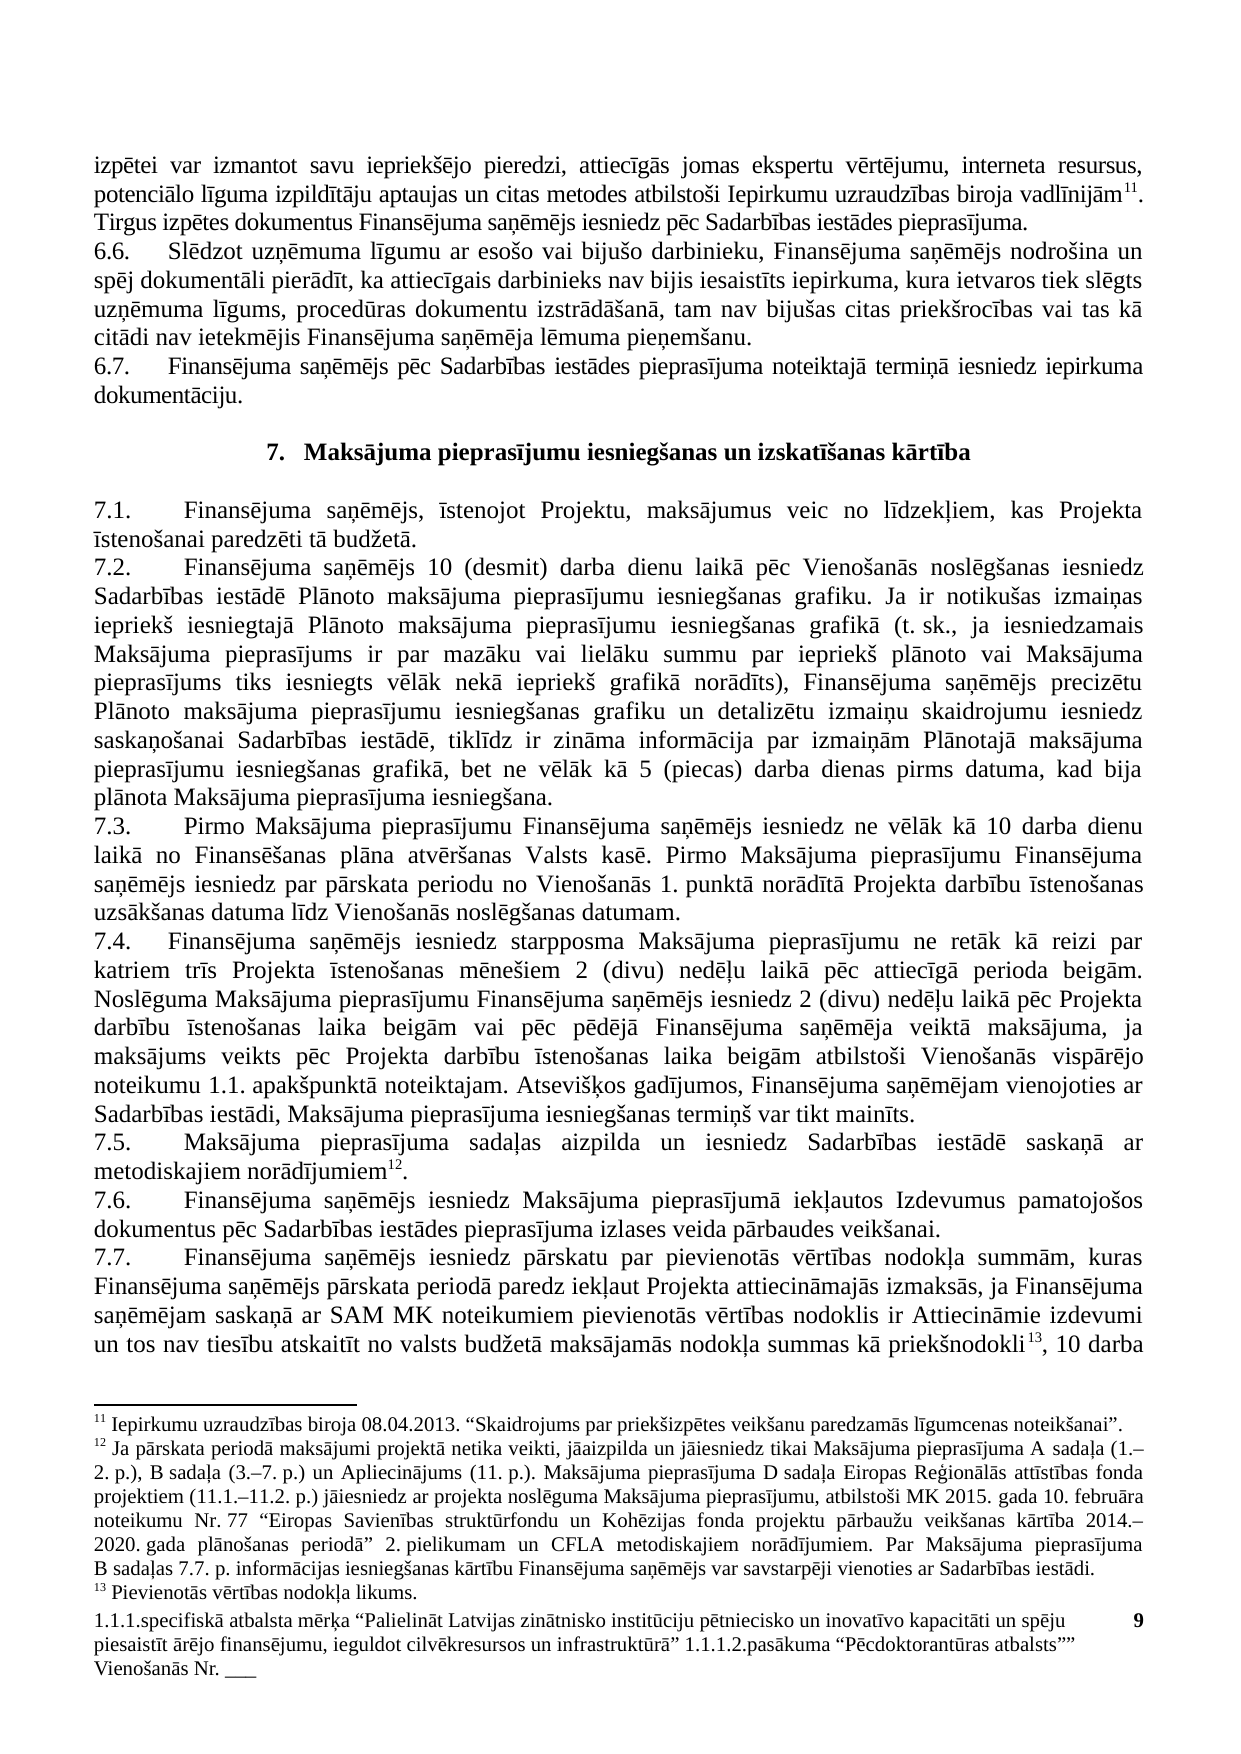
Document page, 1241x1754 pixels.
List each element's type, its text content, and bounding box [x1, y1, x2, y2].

list Pirmo Maksājuma pieprasījumu Finansējuma saņēmējs iesniedz ne vēlāk kā 10 darba dienu laikā no Finansēšanas plāna atvēršanas Valsts kasē. Pirmo Maksājuma pieprasījumu Finansējuma saņēmējs iesniedz par pārskata periodu no Vienošanās 1. punktā norādītā Projekta darbību īstenošanas uzsākšanas datuma līdz Vienošanās noslēgšanas datumam. [94, 811, 1144, 926]
list Finansējuma saņēmējs, īstenojot Projektu, maksājumus veic no līdzekļiem, kas Projekta īstenošanai paredzēti tā budžetā. [94, 495, 1144, 552]
list Finansējuma saņēmējs iesniedz starpposma Maksājuma pieprasījumu ne retāk kā reizi par katriem trīs Projekta īstenošanas mēnešiem 2 (divu) nedēļu laikā pēc attiecīgā perioda beigām. Noslēguma Maksājuma pieprasījumu Finansējuma saņēmējs iesniedz 2 (divu) nedēļu laikā pēc Projekta darbību īstenošanas laika beigām vai pēc pēdējā Finansējuma saņēmēja veiktā maksājuma, ja maksājums veikts pēc Projekta darbību īstenošanas laika beigām atbilstoši Vienošanās vispārējo noteikumu 1.1. apakšpunktā noteiktajam. Atsevišķos gadījumos, Finansējuma saņēmējam vienojoties ar Sadarbības iestādi, Maksājuma pieprasījuma iesniegšanas termiņš var tikt mainīts. [94, 926, 1144, 1127]
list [94, 1242, 1144, 1357]
list Maksājuma pieprasījumu iesniegšanas un izskatīšanas kārtība [94, 437, 1144, 466]
list Finansējuma saņēmējs pēc Sadarbības iestādes pieprasījuma noteiktajā termiņā iesniedz iepirkuma dokumentāciju. [94, 351, 1144, 409]
list Finansējuma saņēmējs 10 (desmit) darba dienu laikā pēc Vienošanās noslēgšanas iesniedz Sadarbības iestādē Plānoto maksājuma pieprasījumu iesniegšanas grafiku. Ja ir notikušas izmaiņas iepriekš iesniegtajā Plānoto maksājuma pieprasījumu iesniegšanas grafikā (t. sk., ja iesniedzamais Maksājuma pieprasījums ir par mazāku vai lielāku summu par iepriekš plānoto vai Maksājuma pieprasījums tiks iesniegts vēlāk nekā iepriekš grafikā norādīts), Finansējuma saņēmējs precizētu Plānoto maksājuma pieprasījumu iesniegšanas grafiku un detalizētu izmaiņu skaidrojumu iesniedz saskaņošanai Sadarbības iestādē, tiklīdz ir zināma informācija par izmaiņām Plānotajā maksājuma pieprasījumu iesniegšanas grafikā, bet ne vēlāk kā 5 (piecas) darba dienas pirms datuma, kad bija plānota Maksājuma pieprasījuma iesniegšana. [94, 552, 1144, 811]
list Maksājuma pieprasījuma sadaļas aizpilda un iesniedz Sadarbības iestādē saskaņā ar metodiskajiem norādījumiem. [94, 1127, 1144, 1185]
list Slēdzot uzņēmuma līgumu ar esošo vai bijušo darbinieku, Finansējuma saņēmējs nodrošina un spēj dokumentāli pierādīt, ka attiecīgais darbinieks nav bijis iesaistīts iepirkuma, kura ietvaros tiek slēgts uzņēmuma līgums, procedūras dokumentu izstrādāšanā, tam nav bijušas citas priekšrocības vai tas kā citādi nav ietekmējis Finansējuma saņēmēja lēmuma pieņemšanu. [94, 236, 1144, 351]
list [94, 150, 1144, 236]
list Finansējuma saņēmējs iesniedz Maksājuma pieprasījumā iekļautos Izdevumus pamatojošos dokumentus pēc Sadarbības iestādes pieprasījuma izlases veida pārbaudes veikšanai. [94, 1185, 1144, 1242]
